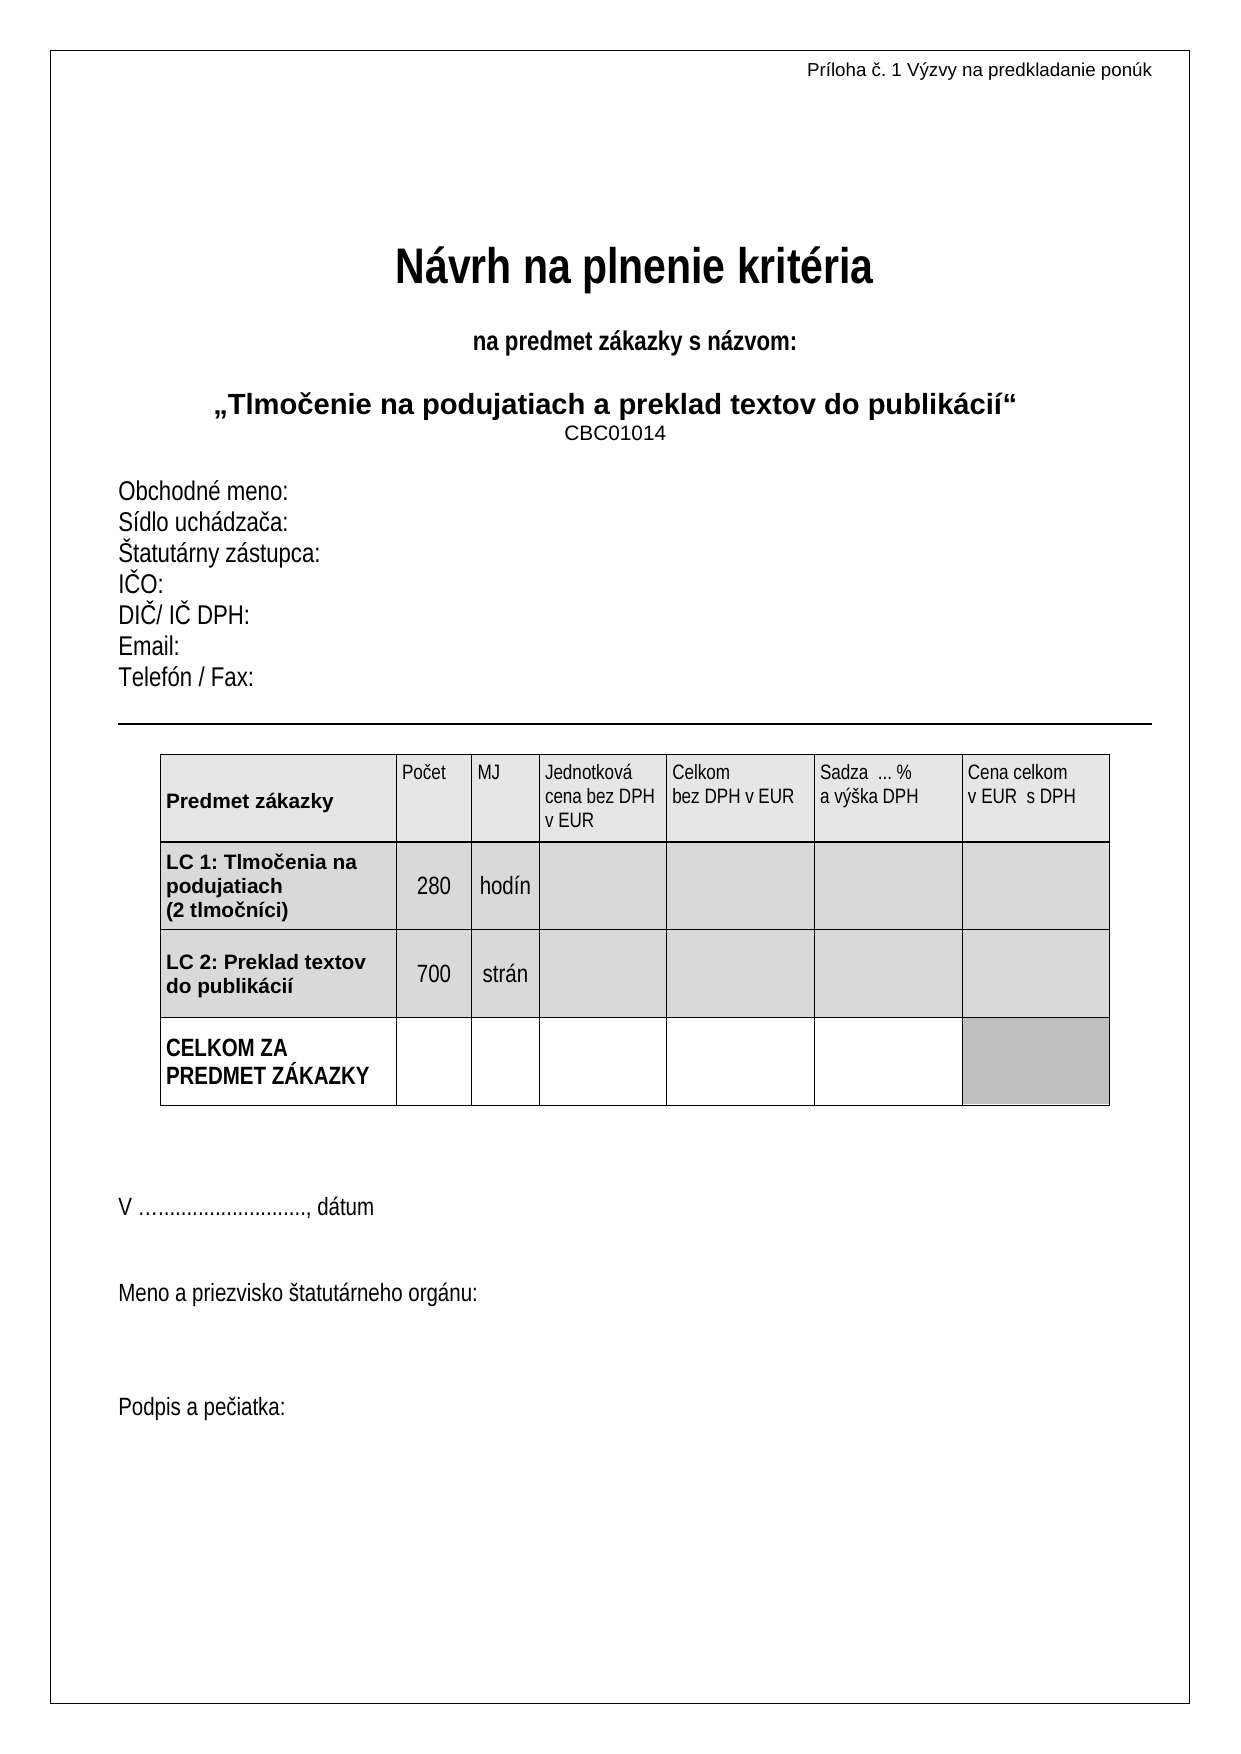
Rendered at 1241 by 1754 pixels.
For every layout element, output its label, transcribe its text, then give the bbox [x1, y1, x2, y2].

text „Tlmočenie na podujatiach a preklad textov do publikácií“ [118, 387, 1112, 420]
table_header MJ [472, 755, 539, 841]
table_cell 700 [397, 930, 471, 1017]
table_cell [963, 930, 1109, 1017]
table_header Celkom bez DPH v EUR [667, 755, 814, 841]
table_cell [667, 843, 814, 929]
table_cell LC 2: Preklad textov do publikácií [161, 930, 396, 1017]
text Meno a priezvisko štatutárneho orgánu: [118, 1277, 1152, 1306]
text na predmet zákazky s názvom: [118, 325, 1152, 356]
table_header Predmet zákazky [161, 755, 396, 841]
table_cell [963, 1018, 1109, 1104]
table_cell LC 1: Tlmočenia na podujatiach (2 tlmočníci) [161, 843, 396, 929]
text DIČ/ IČ DPH: [118, 599, 1152, 631]
table_cell [540, 930, 666, 1017]
table_cell [540, 1018, 666, 1104]
table_cell [815, 1018, 962, 1104]
table_cell [815, 930, 962, 1017]
text Štatutárny zástupca: [118, 537, 1152, 568]
text Obchodné meno: [118, 475, 1152, 506]
table_cell [667, 930, 814, 1017]
table_cell strán [472, 930, 539, 1017]
text Návrh na plnenie kritéria [118, 236, 1152, 294]
table_cell [667, 1018, 814, 1104]
text Sídlo uchádzača: [118, 506, 1152, 537]
text Email: [118, 631, 1152, 662]
text V ….........................., dátum [118, 1191, 1152, 1220]
table_header Jednotková cena bez DPH v EUR [540, 755, 666, 841]
table_cell CELKOM ZA PREDMET ZÁKAZKY [161, 1018, 396, 1104]
table_cell [963, 843, 1109, 929]
table_cell [815, 843, 962, 929]
table_cell [540, 843, 666, 929]
text Telefón / Fax: [118, 662, 1152, 693]
table_header Sadza ... % a výška DPH [815, 755, 962, 841]
text IČO: [118, 568, 1152, 599]
text CBC01014 [118, 420, 1112, 444]
table_cell hodín [472, 843, 539, 929]
table_cell [397, 1018, 471, 1104]
text Podpis a pečiatka: [118, 1392, 1152, 1421]
table_cell 280 [397, 843, 471, 929]
table_header Počet [397, 755, 471, 841]
table_header Cena celkom v EUR s DPH [963, 755, 1109, 841]
table_cell [472, 1018, 539, 1104]
